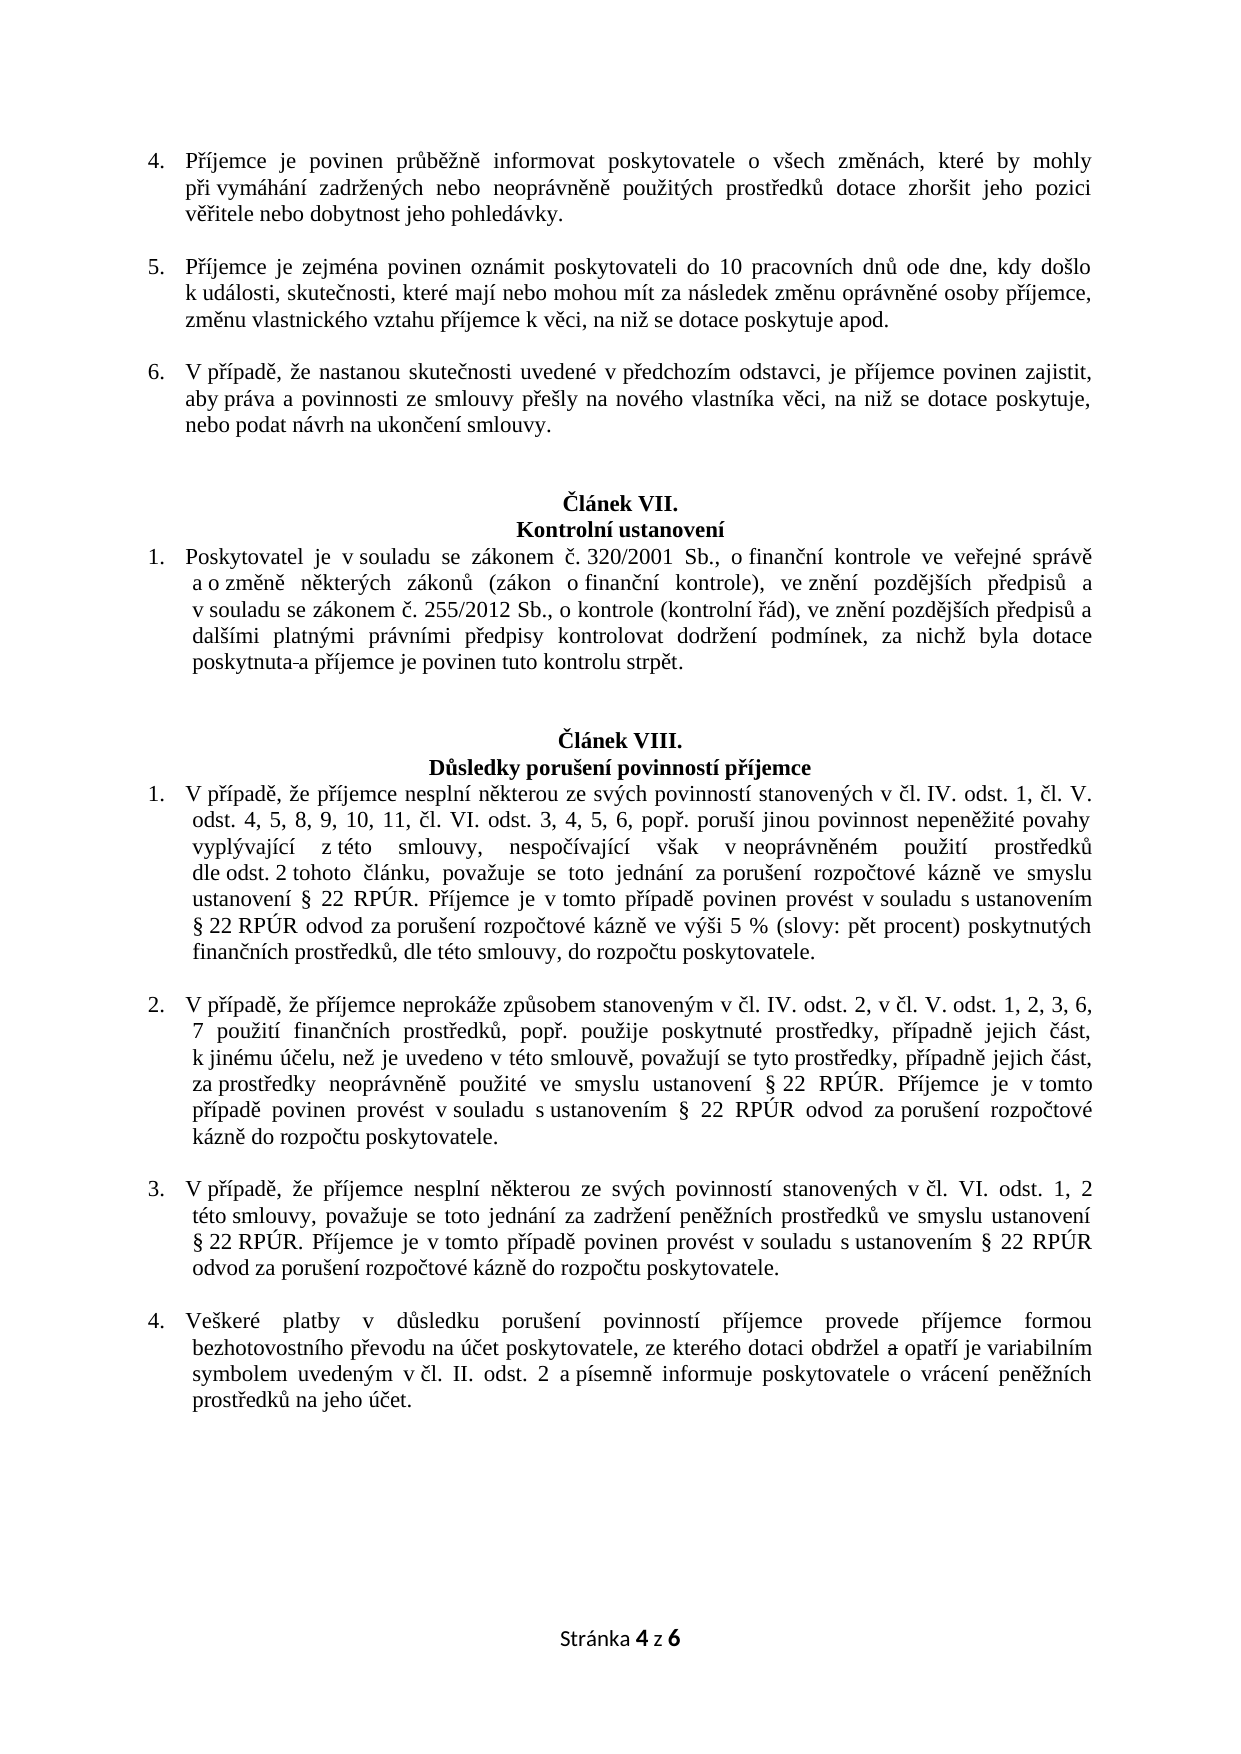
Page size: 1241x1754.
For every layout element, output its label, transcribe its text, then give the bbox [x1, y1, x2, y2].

list V případě, že příjemce nesplní některou ze svých povinností stanovených v čl. VI. odst. 1, 2 této smlouvy, považuje se toto jednání za zadržení peněžních prostředků ve smyslu ustanovení § 22 RPÚR. Příjemce je v tomto případě povinen provést v souladu s ustanovením § 22 RPÚR odvod za porušení rozpočtové kázně do rozpočtu poskytovatele. [148, 1175, 1093, 1281]
list V případě, že nastanou skutečnosti uvedené v předchozím odstavci, je příjemce povinen zajistit, aby práva a povinnosti ze smlouvy přešly na nového vlastníka věci, na niž se dotace poskytuje, nebo podat návrh na ukončení smlouvy. [148, 358, 1093, 437]
text Článek VII. [148, 490, 1093, 517]
list Veškeré platby v důsledku porušení povinností příjemce provede příjemce formou bezhotovostního převodu na účet poskytovatele, ze kterého dotaci obdržel a opatří je variabilním symbolem uvedeným v čl. II. odst. 2 a písemně informuje poskytovatele o vrácení peněžních prostředků na jeho účet. [148, 1307, 1093, 1413]
list V případě, že příjemce nesplní některou ze svých povinností stanovených v čl. IV. odst. 1, čl. V. odst. 4, 5, 8, 9, 10, 11, čl. VI. odst. 3, 4, 5, 6, popř. poruší jinou povinnost nepeněžité povahy vyplývající z této smlouvy, nespočívající však v neoprávněném použití prostředků dle odst. 2 tohoto článku, považuje se toto jednání za porušení rozpočtové kázně ve smyslu ustanovení § 22 RPÚR. Příjemce je v tomto případě povinen provést v souladu s ustanovením § 22 RPÚR odvod za porušení rozpočtové kázně ve výši 5 % (slovy: pět procent) poskytnutých finančních prostředků, dle této smlouvy, do rozpočtu poskytovatele. [148, 780, 1093, 964]
list Příjemce je povinen průběžně informovat poskytovatele o všech změnách, které by mohly při vymáhání zadržených nebo neoprávněně použitých prostředků dotace zhoršit jeho pozici věřitele nebo dobytnost jeho pohledávky. [148, 148, 1093, 227]
list Příjemce je zejména povinen oznámit poskytovateli do 10 pracovních dnů ode dne, kdy došlo k události, skutečnosti, které mají nebo mohou mít za následek změnu oprávněné osoby příjemce, změnu vlastnického vztahu příjemce k věci, na niž se dotace poskytuje apod. [148, 253, 1093, 332]
text Kontrolní ustanovení [148, 517, 1093, 543]
list Poskytovatel je v souladu se zákonem č. 320/2001 Sb., o finanční kontrole ve veřejné správě a o změně některých zákonů (zákon o finanční kontrole), ve znění pozdějších předpisů a v souladu se zákonem č. 255/2012 Sb., o kontrole (kontrolní řád), ve znění pozdějších předpisů a dalšími platnými právními předpisy kontrolovat dodržení podmínek, za nichž byla dotace poskytnuta a příjemce je povinen tuto kontrolu strpět. [148, 543, 1093, 675]
text Článek VIII. [148, 727, 1093, 754]
list V případě, že příjemce neprokáže způsobem stanoveným v čl. IV. odst. 2, v čl. V. odst. 1, 2, 3, 6, 7 použití finančních prostředků, popř. použije poskytnuté prostředky, případně jejich část, k jinému účelu, než je uvedeno v této smlouvě, považují se tyto prostředky, případně jejich část, za prostředky neoprávněně použité ve smyslu ustanovení § 22 RPÚR. Příjemce je v tomto případě povinen provést v souladu s ustanovením § 22 RPÚR odvod za porušení rozpočtové kázně do rozpočtu poskytovatele. [148, 991, 1093, 1149]
text Důsledky porušení povinností příjemce [148, 754, 1093, 780]
